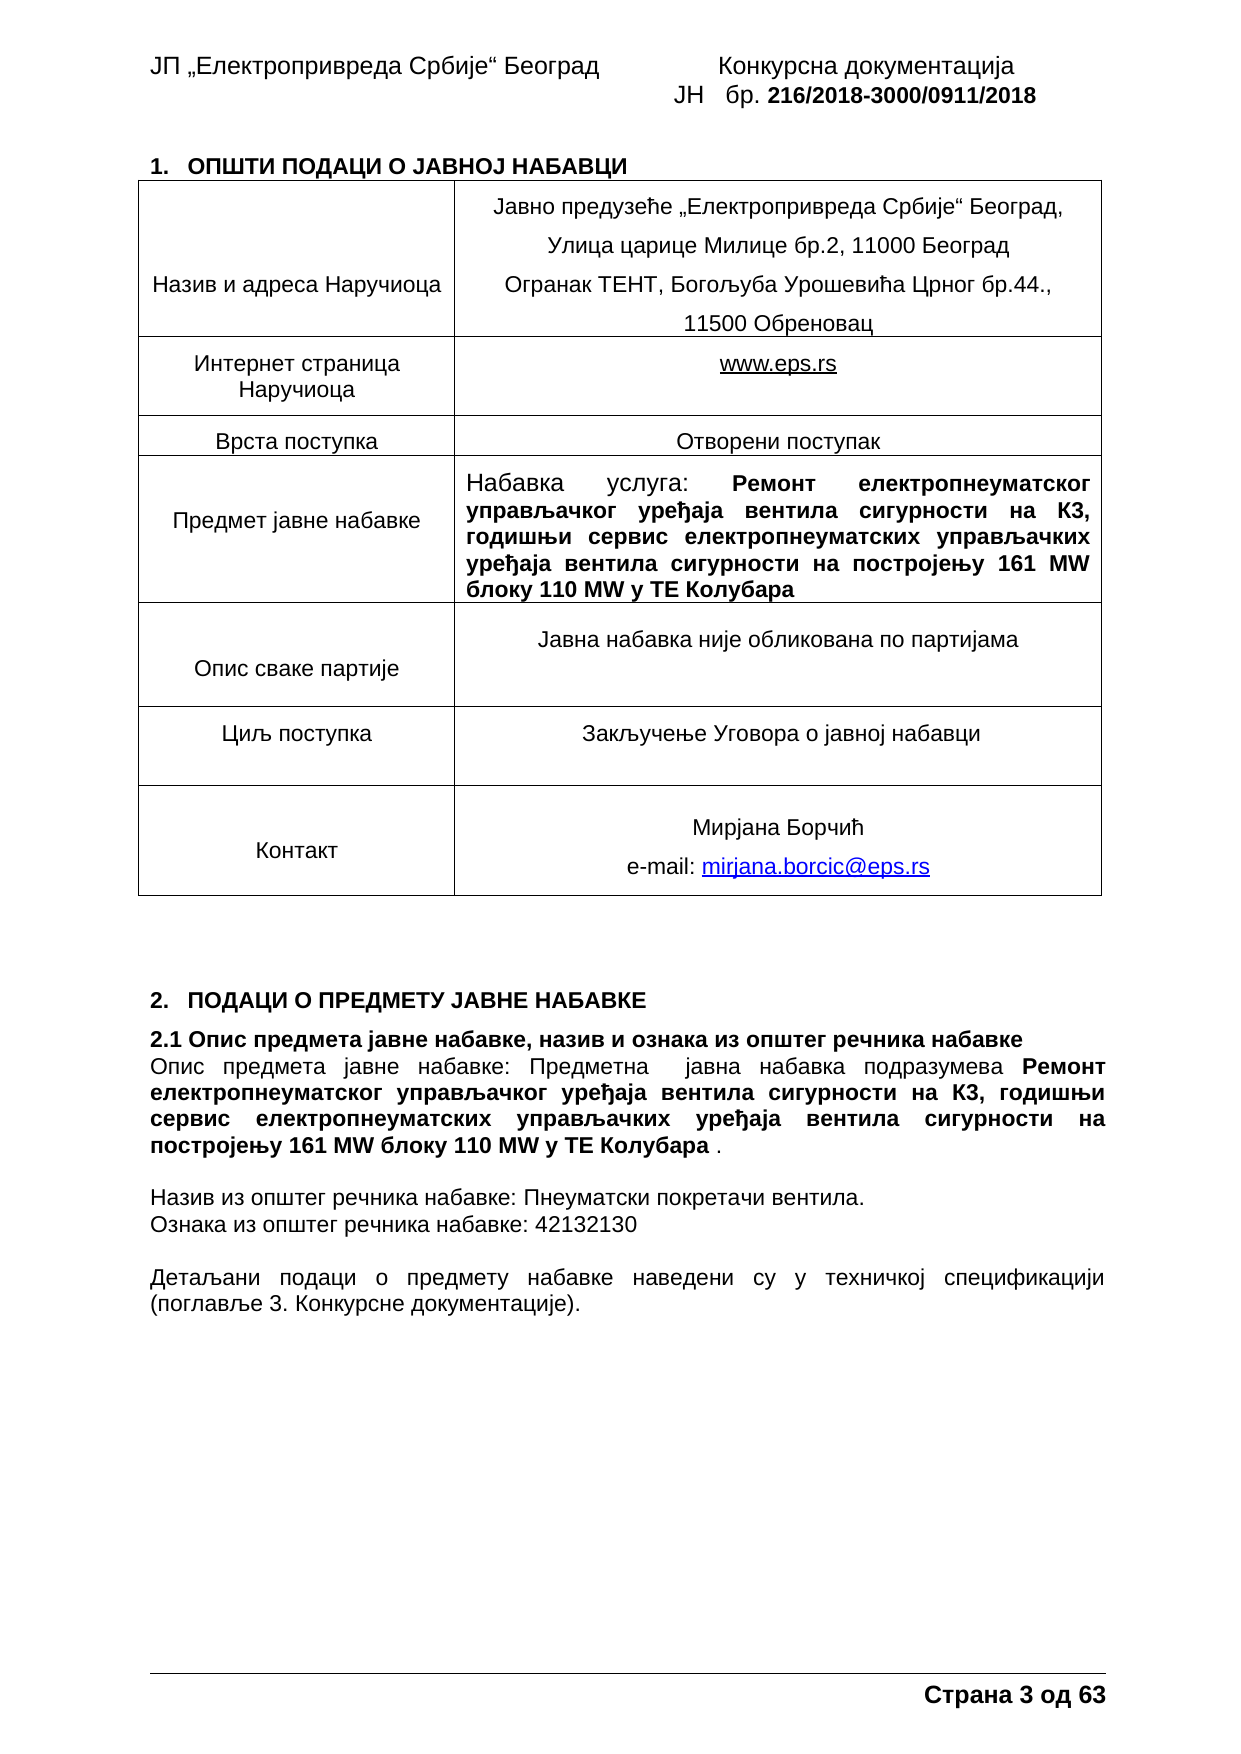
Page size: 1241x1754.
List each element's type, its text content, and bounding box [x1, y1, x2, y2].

table_header Јавно предузеће „Електропривреда Србије“ Београд, Улица царице Милице бр.2, 11000 Београд Огранак ТЕНТ, Богољуба Урошевића Црног бр.44., 11500 Обреновац [455, 181, 1101, 336]
text Ознака из општег речника набавке: 42132130 [150, 1211, 1106, 1237]
list ПОДАЦИ О ПРЕДМЕТУ ЈАВНЕ НАБАВКЕ [150, 987, 1106, 1014]
table_cell Опис сваке партије [139, 603, 454, 706]
table_cell Jавна набавка није обликована по партијама [455, 603, 1101, 706]
text Опис предмета јавне набавке: Предметна јавна набавка подразумева Ремонт електропнеуматског управљачког уређаја вентила сигурности на К3, годишњи сервис електропнеуматских управљачких уређаја вентила сигурности на постројењу 161 МW блоку 110 МW у ТЕ Колубара . [150, 1053, 1106, 1158]
table_cell Врста поступка [139, 416, 454, 454]
text Детаљани подаци о предмету набавке наведени су у техничкој спецификацији (поглавље 3. Конкурсне документације). [150, 1263, 1106, 1316]
text 2.1 Опис предмета јавне набавке, назив и ознака из општег речника набавке [150, 1026, 1106, 1053]
text Назив из општег речника набавке: Пнеуматски покретачи вентила. [150, 1184, 1106, 1211]
table_cell Мирјана Борчић e-mail: mirjana.borcic@eps.rs [455, 786, 1101, 895]
table_header Назив и адреса Наручиоца [139, 181, 454, 336]
table_cell Предмет јавне набавке [139, 456, 454, 602]
list ОПШТИ ПОДАЦИ О ЈАВНОЈ НАБАВЦИ [150, 153, 1106, 179]
table_cell Закључење Уговора о јавној набавци [455, 707, 1101, 785]
table_cell Интернет страница Наручиоца [139, 337, 454, 415]
table_cell Циљ поступка [139, 707, 454, 785]
table_cell Набавка услуга: Ремонт електропнеуматског управљачког уређаја вентила сигурности на К3, годишњи сервис електропнеуматских управљачких уређаја вентила сигурности на постројењу 161 МW блоку 110 МW у ТЕ Колубара [455, 456, 1101, 602]
table_cell Отворени поступак [455, 416, 1101, 454]
table_cell Контакт [139, 786, 454, 895]
table_cell www.eps.rs [455, 337, 1101, 415]
